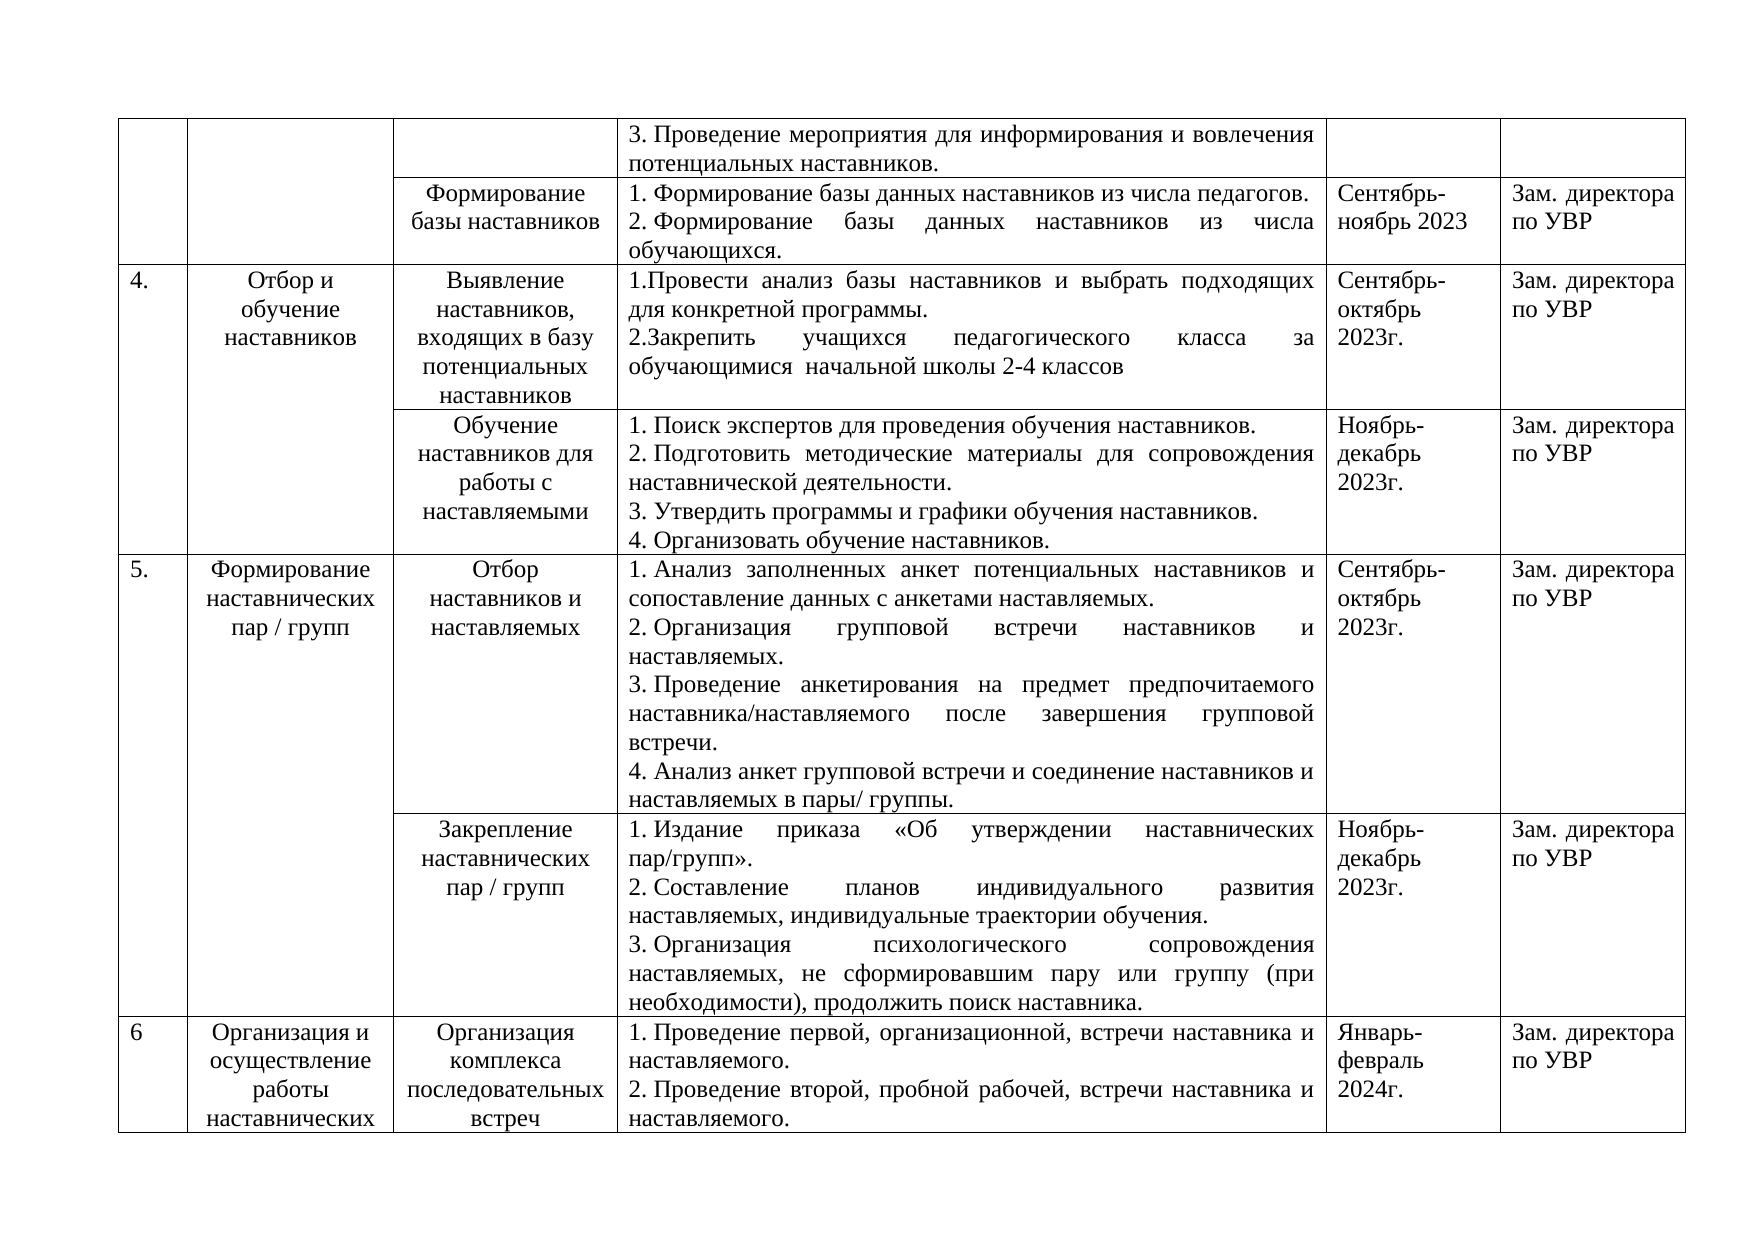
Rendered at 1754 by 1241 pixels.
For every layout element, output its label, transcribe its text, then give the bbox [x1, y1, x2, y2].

table_cell Формирование наставнических пар / групп [188, 555, 393, 1016]
table_cell Зам. директора по УВР [1501, 410, 1685, 553]
table_cell 5. [119, 555, 187, 1016]
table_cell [618, 1017, 1326, 1132]
table_cell Зам. директора по УВР [1501, 178, 1685, 264]
table_cell Сентябрь-ноябрь 2023 [1327, 178, 1500, 264]
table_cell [1327, 119, 1500, 177]
table_cell Зам. директора по УВР [1501, 265, 1685, 409]
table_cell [394, 1017, 617, 1132]
table_cell 1.Провести анализ базы наставников и выбрать подходящих для конкретной программы. 2.Закрепить учащихся педагогического класса за обучающимися начальной школы 2-4 классов [618, 265, 1326, 409]
table_cell Обучение наставников для работы с наставляемыми [394, 410, 617, 553]
table_cell Ноябрь-декабрь 2023г. [1327, 814, 1500, 1016]
table_cell Отбор наставников и наставляемых [394, 555, 617, 813]
table_cell Закрепление наставнических пар / групп [394, 814, 617, 1016]
table_cell Зам. директора по УВР [1501, 555, 1685, 813]
table_cell Отбор и обучение наставников [188, 265, 393, 553]
table_cell Формирование базы наставников [394, 178, 617, 264]
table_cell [1501, 119, 1685, 177]
table_cell 1. Анализ заполненных анкет потенциальных наставников и сопоставление данных с анкетами наставляемых. 2. Организация групповой встречи наставников и наставляемых. 3. Проведение анкетирования на предмет предпочитаемого наставника/наставляемого после завершения групповой встречи. 4. Анализ анкет групповой встречи и соединение наставников и наставляемых в пары/ группы. [618, 555, 1326, 813]
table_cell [188, 1017, 393, 1132]
table_cell Выявление наставников, входящих в базу потенциальных наставников [394, 265, 617, 409]
table_cell Сентябрь-октябрь 2023г. [1327, 265, 1500, 409]
table_cell Сентябрь-октябрь 2023г. [1327, 555, 1500, 813]
table_cell Ноябрь-декабрь 2023г. [1327, 410, 1500, 553]
table_cell 1. Издание приказа «Об утверждении наставнических пар/групп». 2. Составление планов индивидуального развития наставляемых, индивидуальные траектории обучения. 3. Организация психологического сопровождения наставляемых, не сформировавшим пару или группу (при необходимости), продолжить поиск наставника. [618, 814, 1326, 1016]
table_cell 6 [119, 1017, 187, 1132]
table_cell 1. Формирование базы данных наставников из числа педагогов. 2. Формирование базы данных наставников из числа обучающихся. [618, 178, 1326, 264]
table_cell 4. [119, 265, 187, 553]
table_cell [1327, 1017, 1500, 1132]
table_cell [1501, 1017, 1685, 1132]
table_cell 1. Поиск экспертов для проведения обучения наставников. 2. Подготовить методические материалы для сопровождения наставнической деятельности. 3. Утвердить программы и графики обучения наставников. 4. Организовать обучение наставников. [618, 410, 1326, 553]
table_cell Зам. директора по УВР [1501, 814, 1685, 1016]
